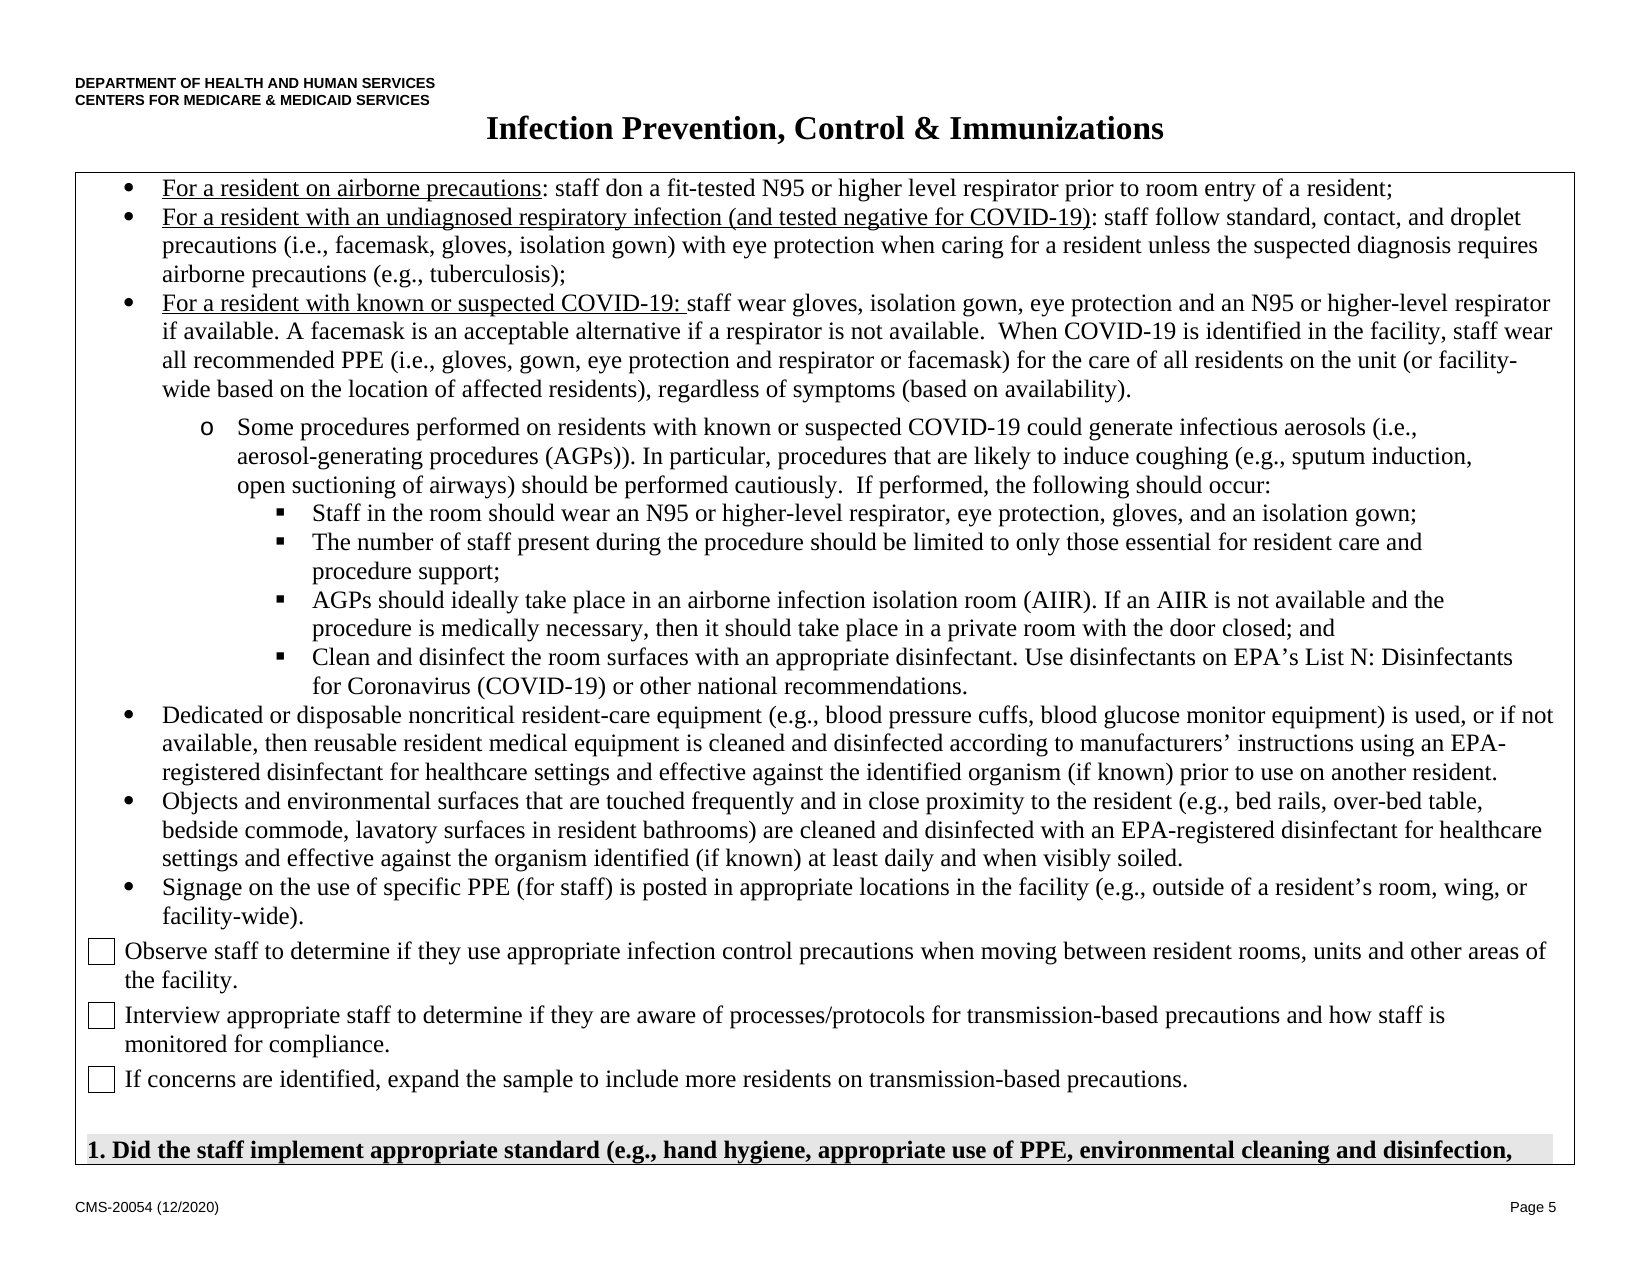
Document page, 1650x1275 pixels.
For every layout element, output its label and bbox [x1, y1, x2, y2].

table_cell [76, 173, 1574, 1164]
